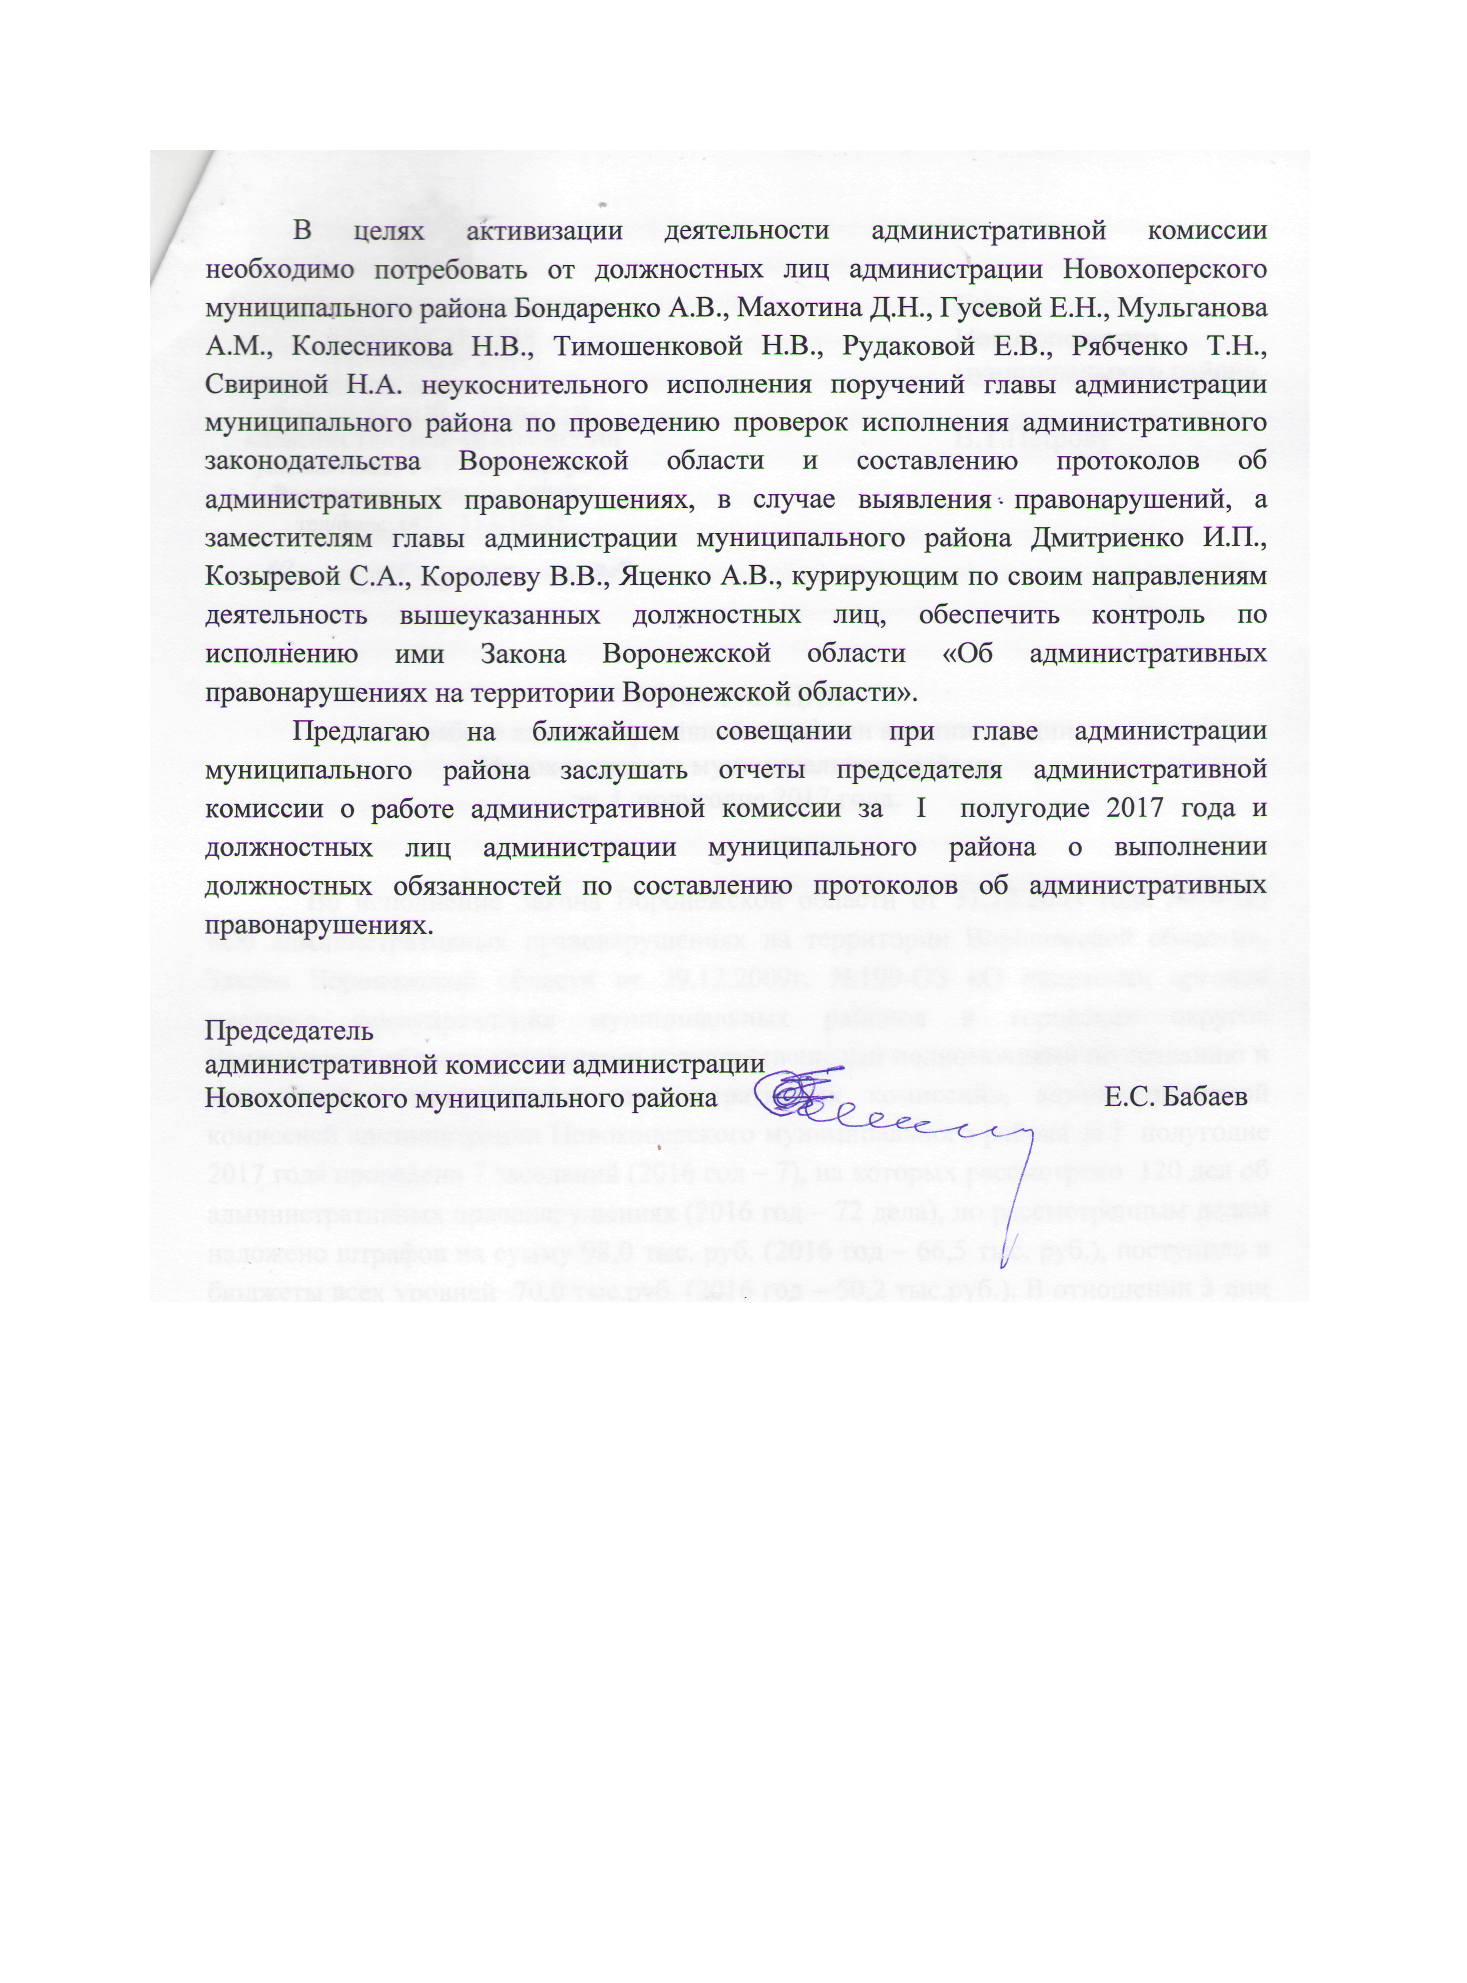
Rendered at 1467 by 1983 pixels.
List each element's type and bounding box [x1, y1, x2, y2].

picture [150, 150, 1310, 1302]
